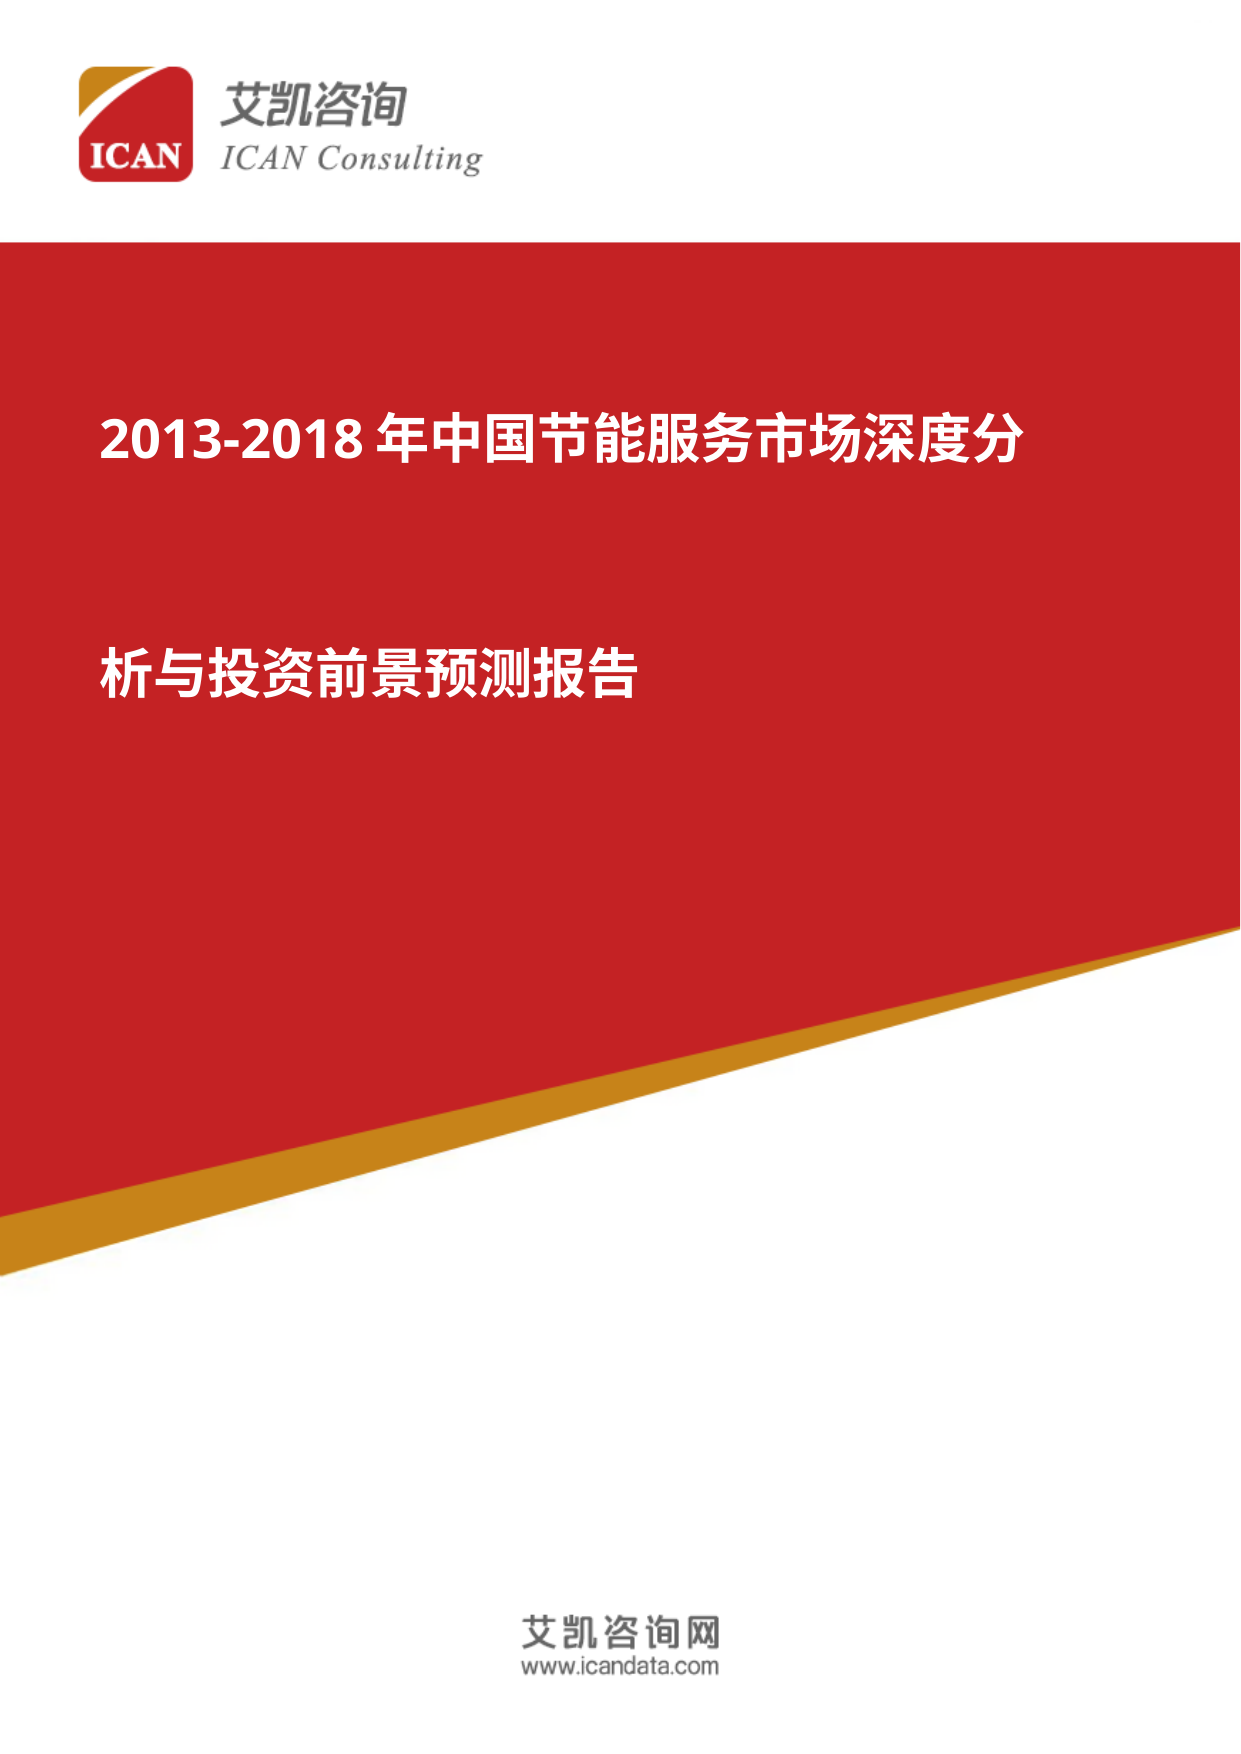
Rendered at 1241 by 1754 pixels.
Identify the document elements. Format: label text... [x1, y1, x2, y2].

picture [0, 5, 1241, 1754]
subtitle 2013-2018年中国节能服务市场深度分析与投资前景预测报告 [99, 386, 1053, 718]
